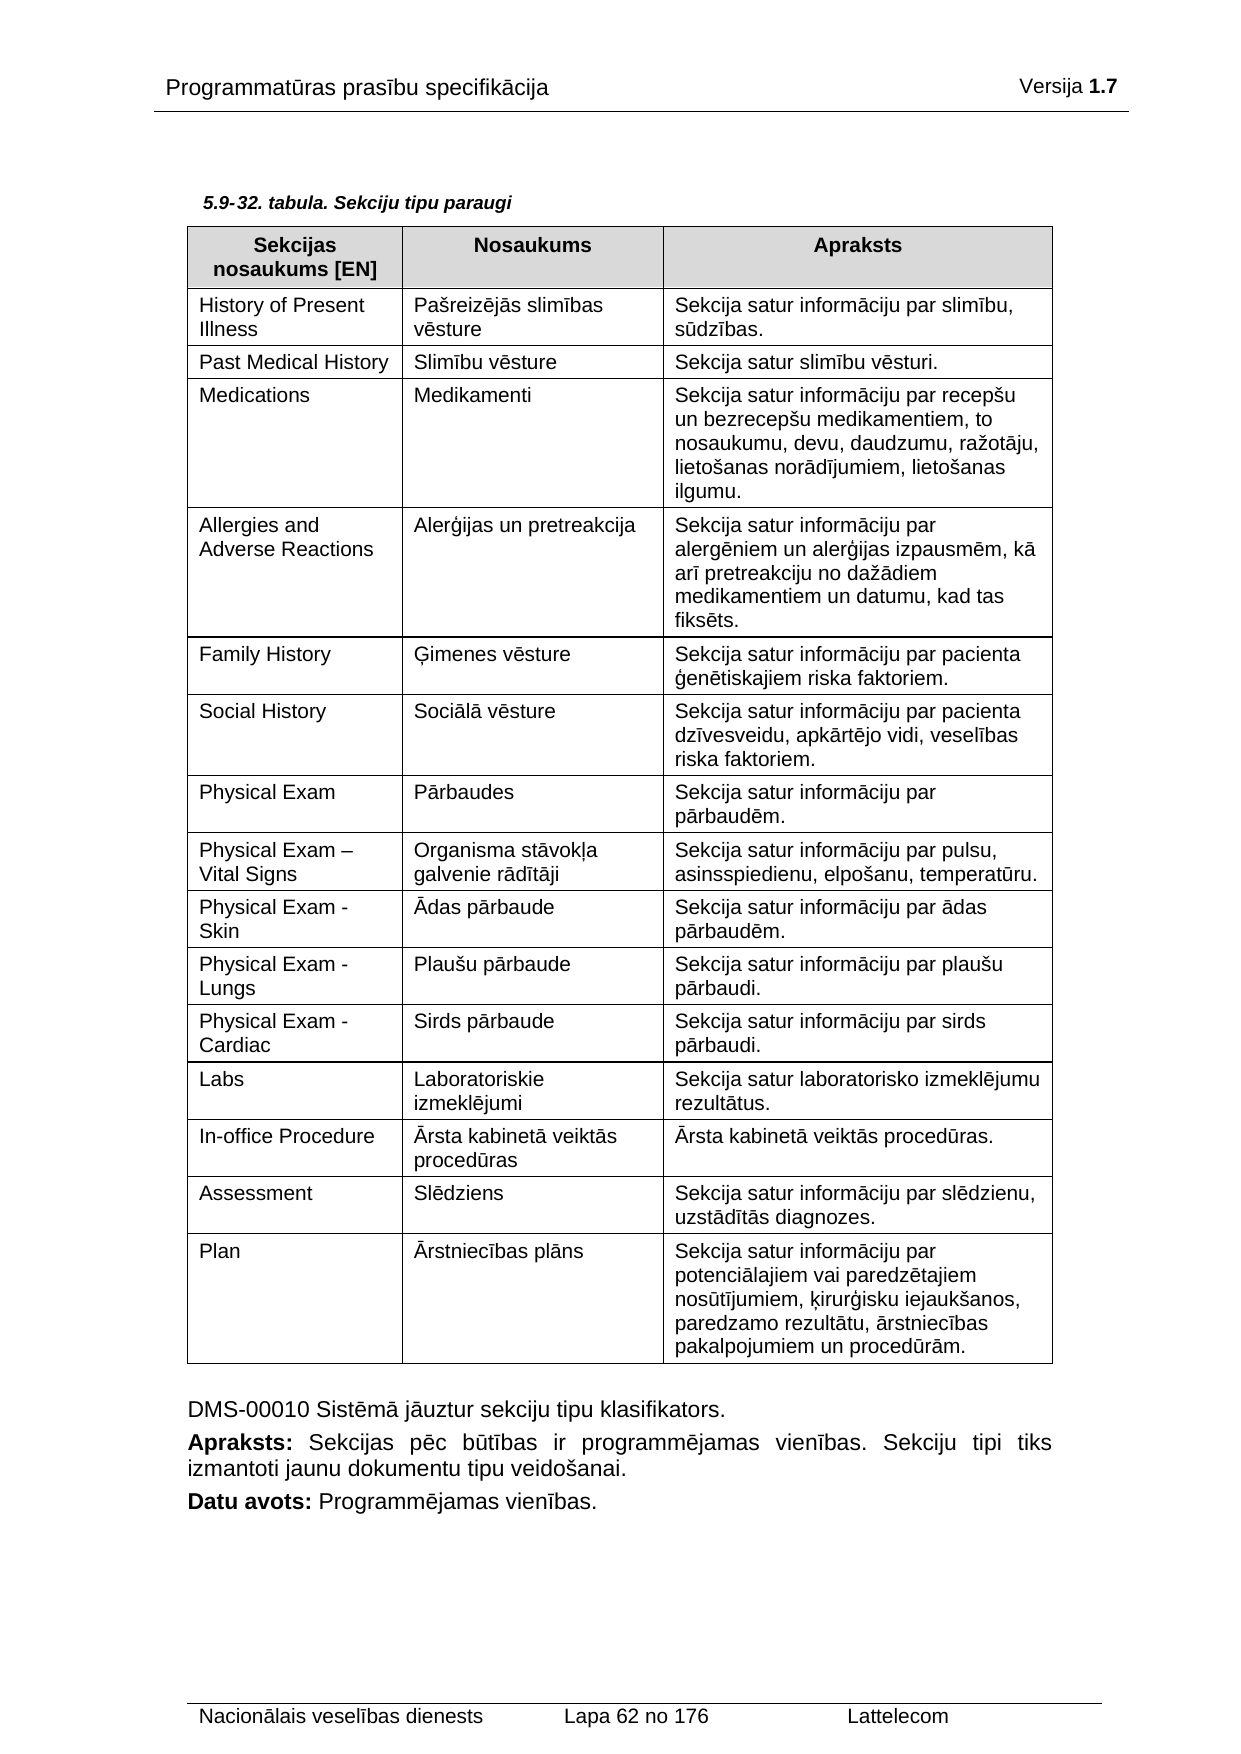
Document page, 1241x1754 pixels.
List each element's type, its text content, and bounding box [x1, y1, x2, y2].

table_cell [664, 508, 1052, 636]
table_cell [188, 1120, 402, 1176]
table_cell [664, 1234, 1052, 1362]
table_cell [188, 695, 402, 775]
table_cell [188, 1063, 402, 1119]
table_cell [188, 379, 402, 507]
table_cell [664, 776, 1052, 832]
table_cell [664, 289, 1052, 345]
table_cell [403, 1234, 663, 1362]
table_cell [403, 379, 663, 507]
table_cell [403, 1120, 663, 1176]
text Datu avots: Programmējamas vienības. [187, 1488, 1053, 1514]
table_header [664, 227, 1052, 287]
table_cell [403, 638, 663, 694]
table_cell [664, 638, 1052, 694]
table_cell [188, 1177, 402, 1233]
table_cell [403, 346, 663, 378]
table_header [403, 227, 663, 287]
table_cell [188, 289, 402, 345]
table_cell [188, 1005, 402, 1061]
text DMS-00010 Sistēmā jāuztur sekciju tipu klasifikators. [187, 1396, 1053, 1422]
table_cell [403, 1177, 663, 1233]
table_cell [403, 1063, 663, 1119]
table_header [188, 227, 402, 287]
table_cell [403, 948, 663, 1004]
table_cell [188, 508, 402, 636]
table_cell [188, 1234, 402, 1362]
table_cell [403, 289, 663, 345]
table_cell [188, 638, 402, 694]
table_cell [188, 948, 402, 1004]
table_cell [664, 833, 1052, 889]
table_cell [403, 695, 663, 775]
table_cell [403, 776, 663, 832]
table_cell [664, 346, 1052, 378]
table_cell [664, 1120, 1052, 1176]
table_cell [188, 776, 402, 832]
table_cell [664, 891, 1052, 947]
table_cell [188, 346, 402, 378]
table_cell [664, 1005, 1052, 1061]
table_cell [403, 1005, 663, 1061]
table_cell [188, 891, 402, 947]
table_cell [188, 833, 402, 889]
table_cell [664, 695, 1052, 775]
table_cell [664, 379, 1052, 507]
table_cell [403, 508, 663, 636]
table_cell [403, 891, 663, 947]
text Apraksts: Sekcijas pēc būtības ir programmējamas vienības. Sekciju tipi tiks izmantoti jaunu dokumentu tipu veidošanai. [187, 1429, 1053, 1481]
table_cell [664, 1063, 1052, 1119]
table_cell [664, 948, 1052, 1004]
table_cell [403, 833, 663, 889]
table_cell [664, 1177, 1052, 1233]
